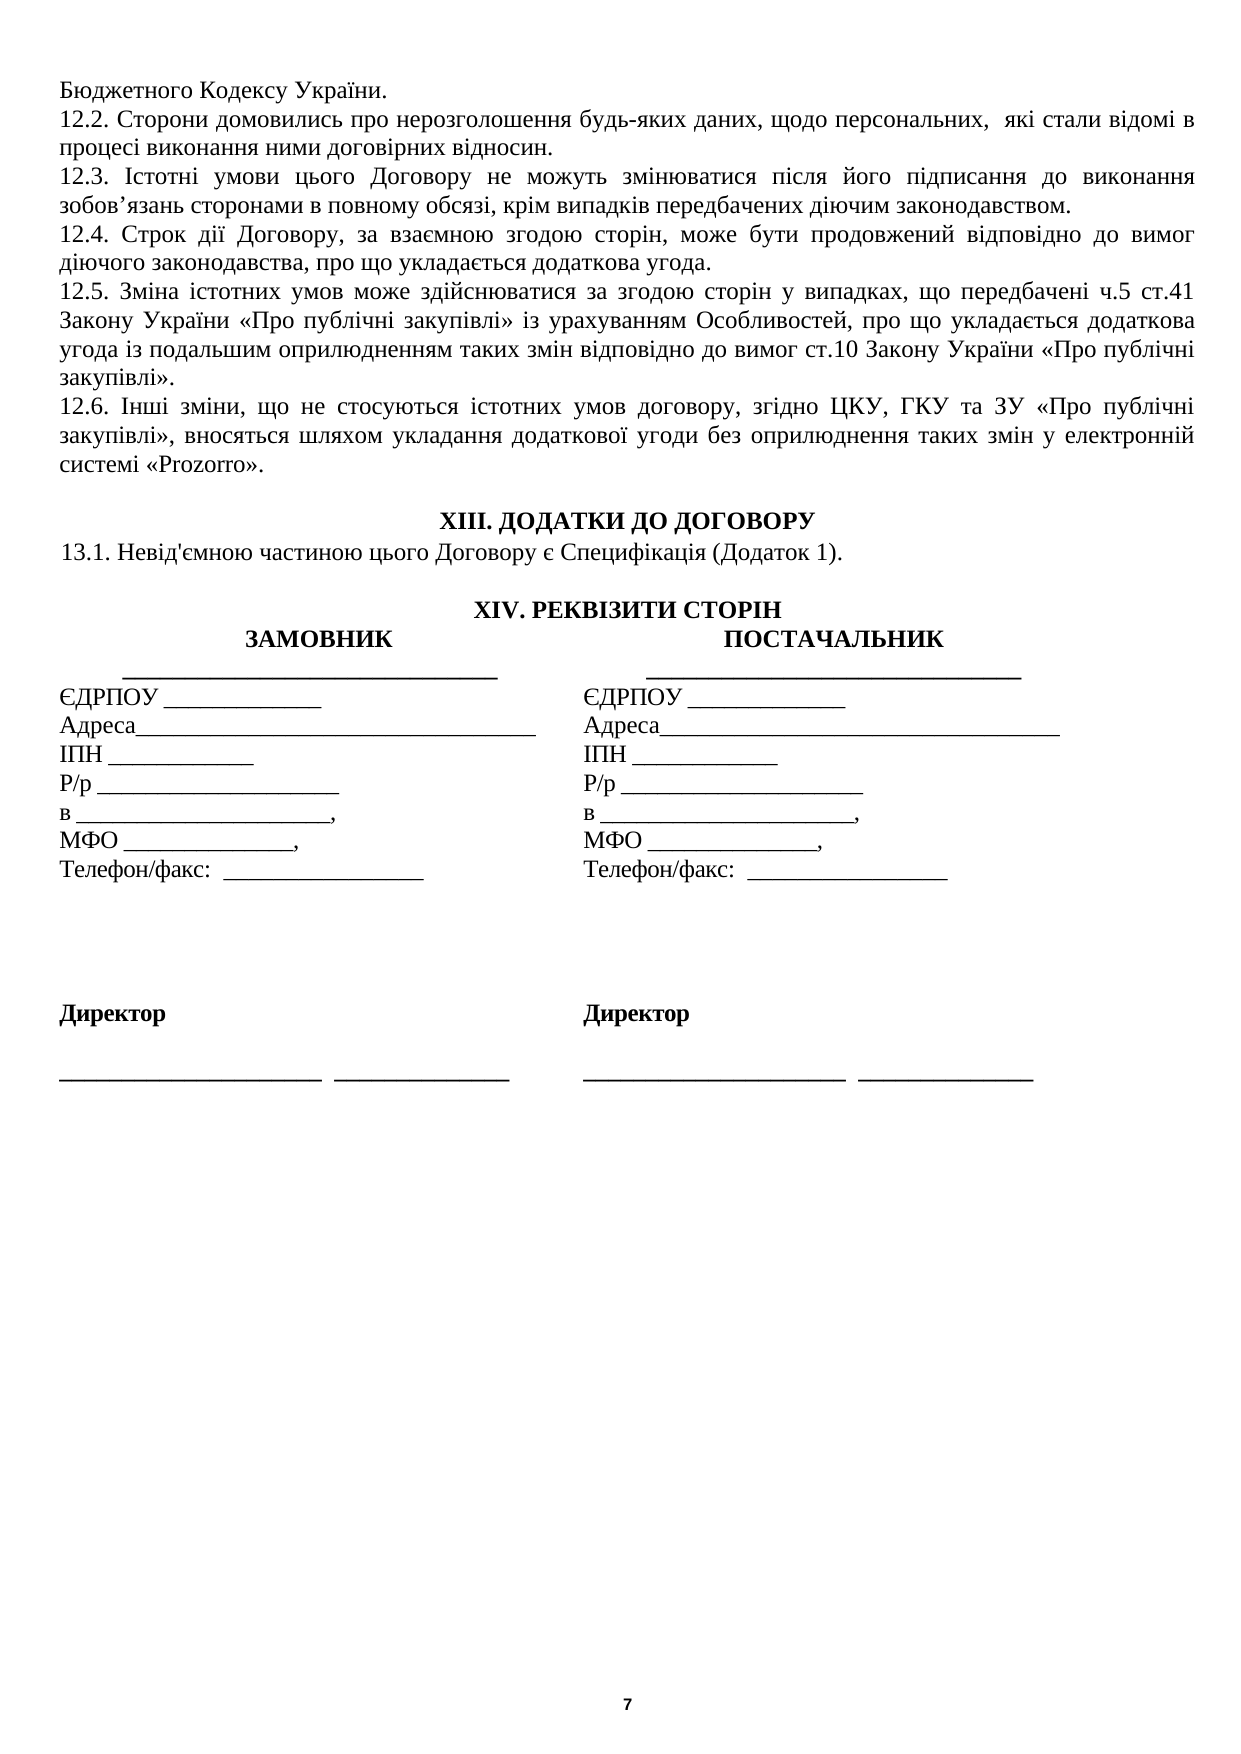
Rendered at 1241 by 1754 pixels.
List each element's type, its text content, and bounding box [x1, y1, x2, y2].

text 12.4. Строк дії Договору, за взаємною згодою сторін, може бути продовжений відповідно до вимог діючого законодавства, про що укладається додаткова угода. [59, 219, 1196, 276]
text XIV. РЕКВІЗИТИ СТОРІН [59, 596, 1196, 624]
text 12.3. Істотні умови цього Договору не можуть змінюватися після його підписання до виконання зобов’язань сторонами в повному обсязі, крім випадків передбачених діючим законодавством. [59, 161, 1196, 219]
text XIІІ. ДОДАТКИ ДО ДОГОВОРУ [59, 506, 1196, 535]
table_header 13.1. Невід'ємною частиною цього Договору є Специфікація (Додаток 1). [59, 535, 1153, 567]
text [59, 75, 1196, 104]
table_header ПОСТАЧАЛЬНИК ______________________________ ЄДРПОУ _____________ Адреса________________________________ ІПН ____________ Р/р ____________________ в _____________________, МФО ______________, Телефон/факс: ________________ Директор _____________________ ______________ [572, 624, 1096, 1174]
text 12.2. Сторони домовились про нерозголошення будь-яких даних, щодо персональних, які стали відомі в процесі виконання ними договірних відносин. [59, 104, 1196, 161]
table_header ЗАМОВНИК ______________________________ ЄДРПОУ _____________ Адреса________________________________ ІПН ____________ Р/р ____________________ в _____________________, МФО ______________, Телефон/факс: ________________ Директор _____________________ ______________ [48, 624, 572, 1174]
text 12.5. Зміна істотних умов може здійснюватися за згодою сторін у випадках, що передбачені ч.5 ст.41 Закону України «Про публічні закупівлі» із урахуванням Особливостей, про що укладається додаткова угода із подальшим оприлюдненням таких змін відповідно до вимог ст.10 Закону України «Про публічні закупівлі». [59, 276, 1196, 391]
text 12.6. Інші зміни, що не стосуються істотних умов договору, згідно ЦКУ, ГКУ та ЗУ «Про публічні закупівлі», вносяться шляхом укладання додаткової угоди без оприлюднення таких змін у електронній системі «Prozorro». [59, 391, 1196, 477]
